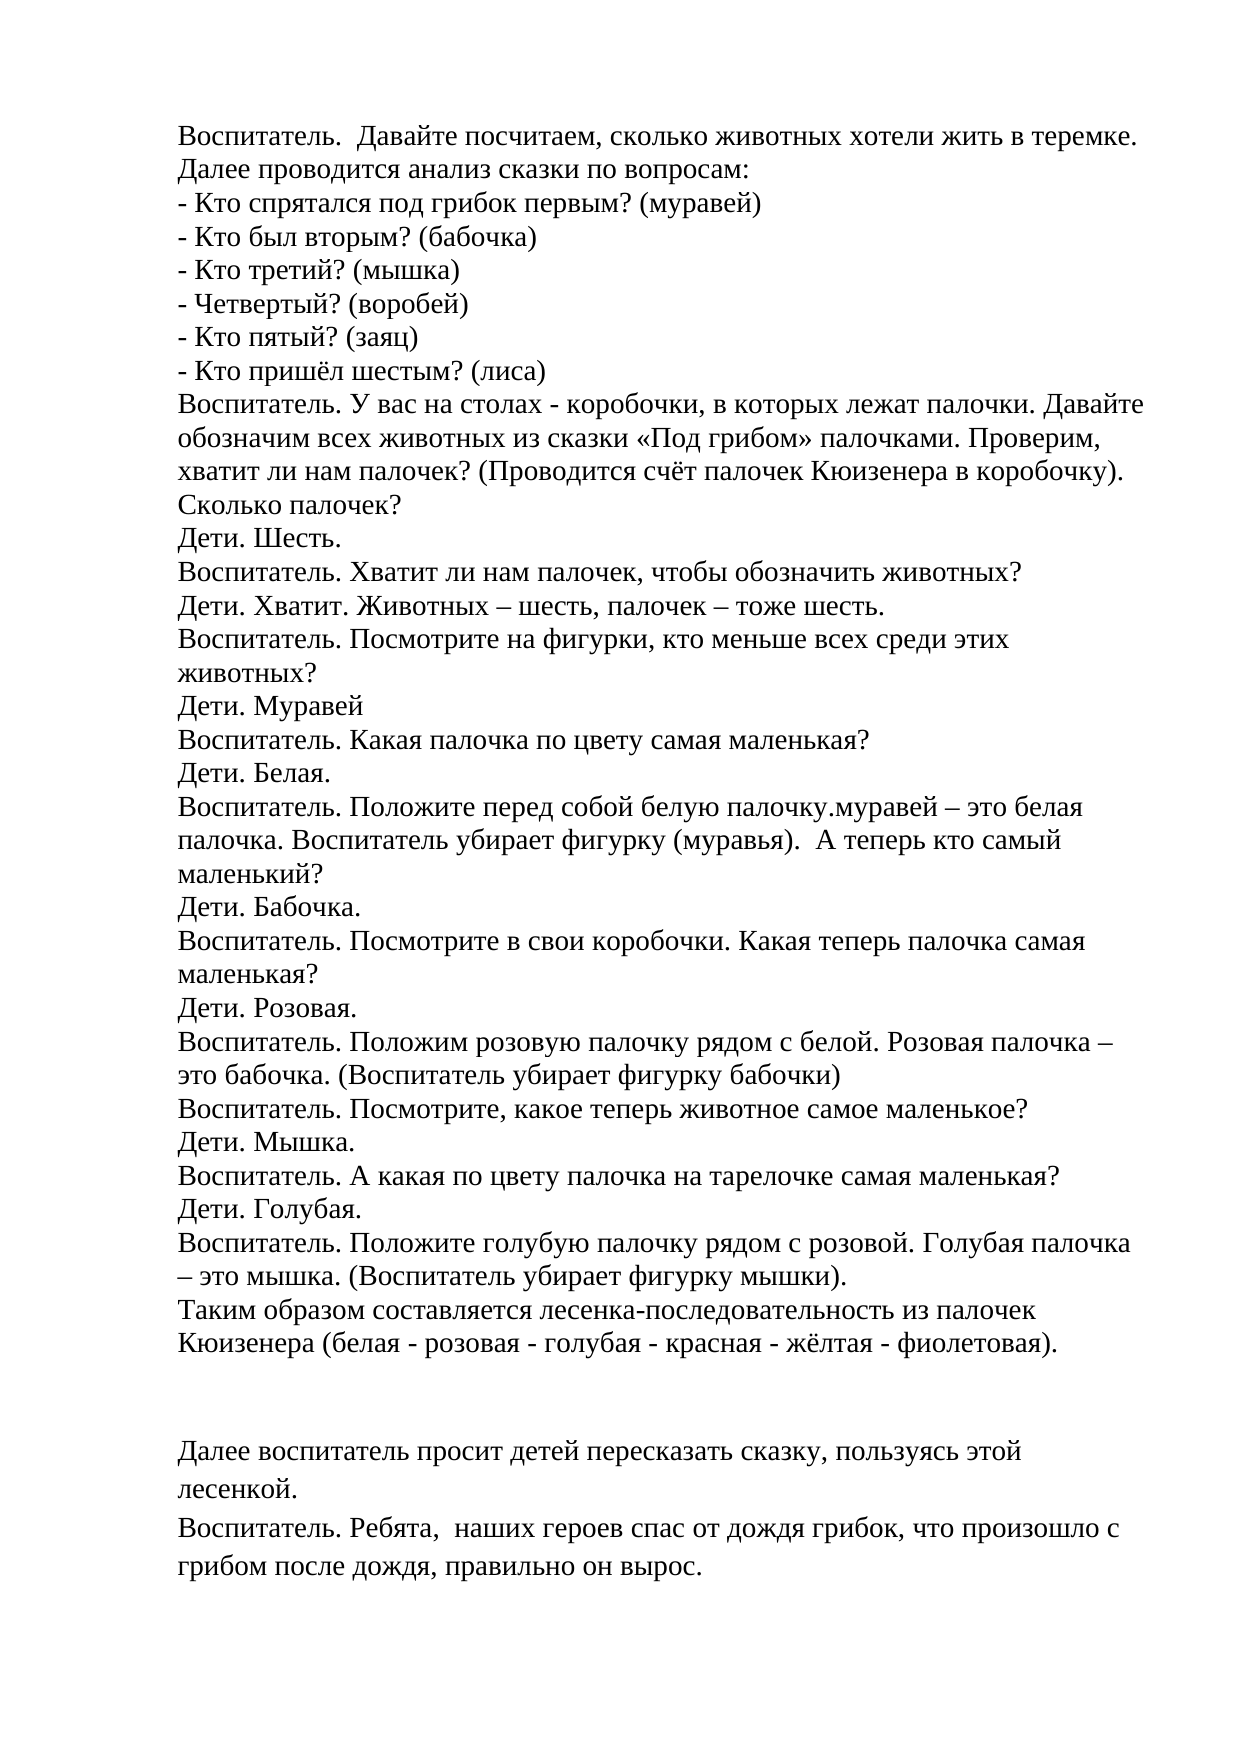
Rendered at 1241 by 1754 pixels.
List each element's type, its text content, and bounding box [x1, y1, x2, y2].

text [177, 118, 1152, 1359]
text Далее воспитатель просит детей пересказать сказку, пользуясь этой лесенкой. Воспитатель. Ребята, наших героев спас от дождя грибок, что произошло с грибом после дождя, правильно он вырос. [177, 1394, 1152, 1582]
